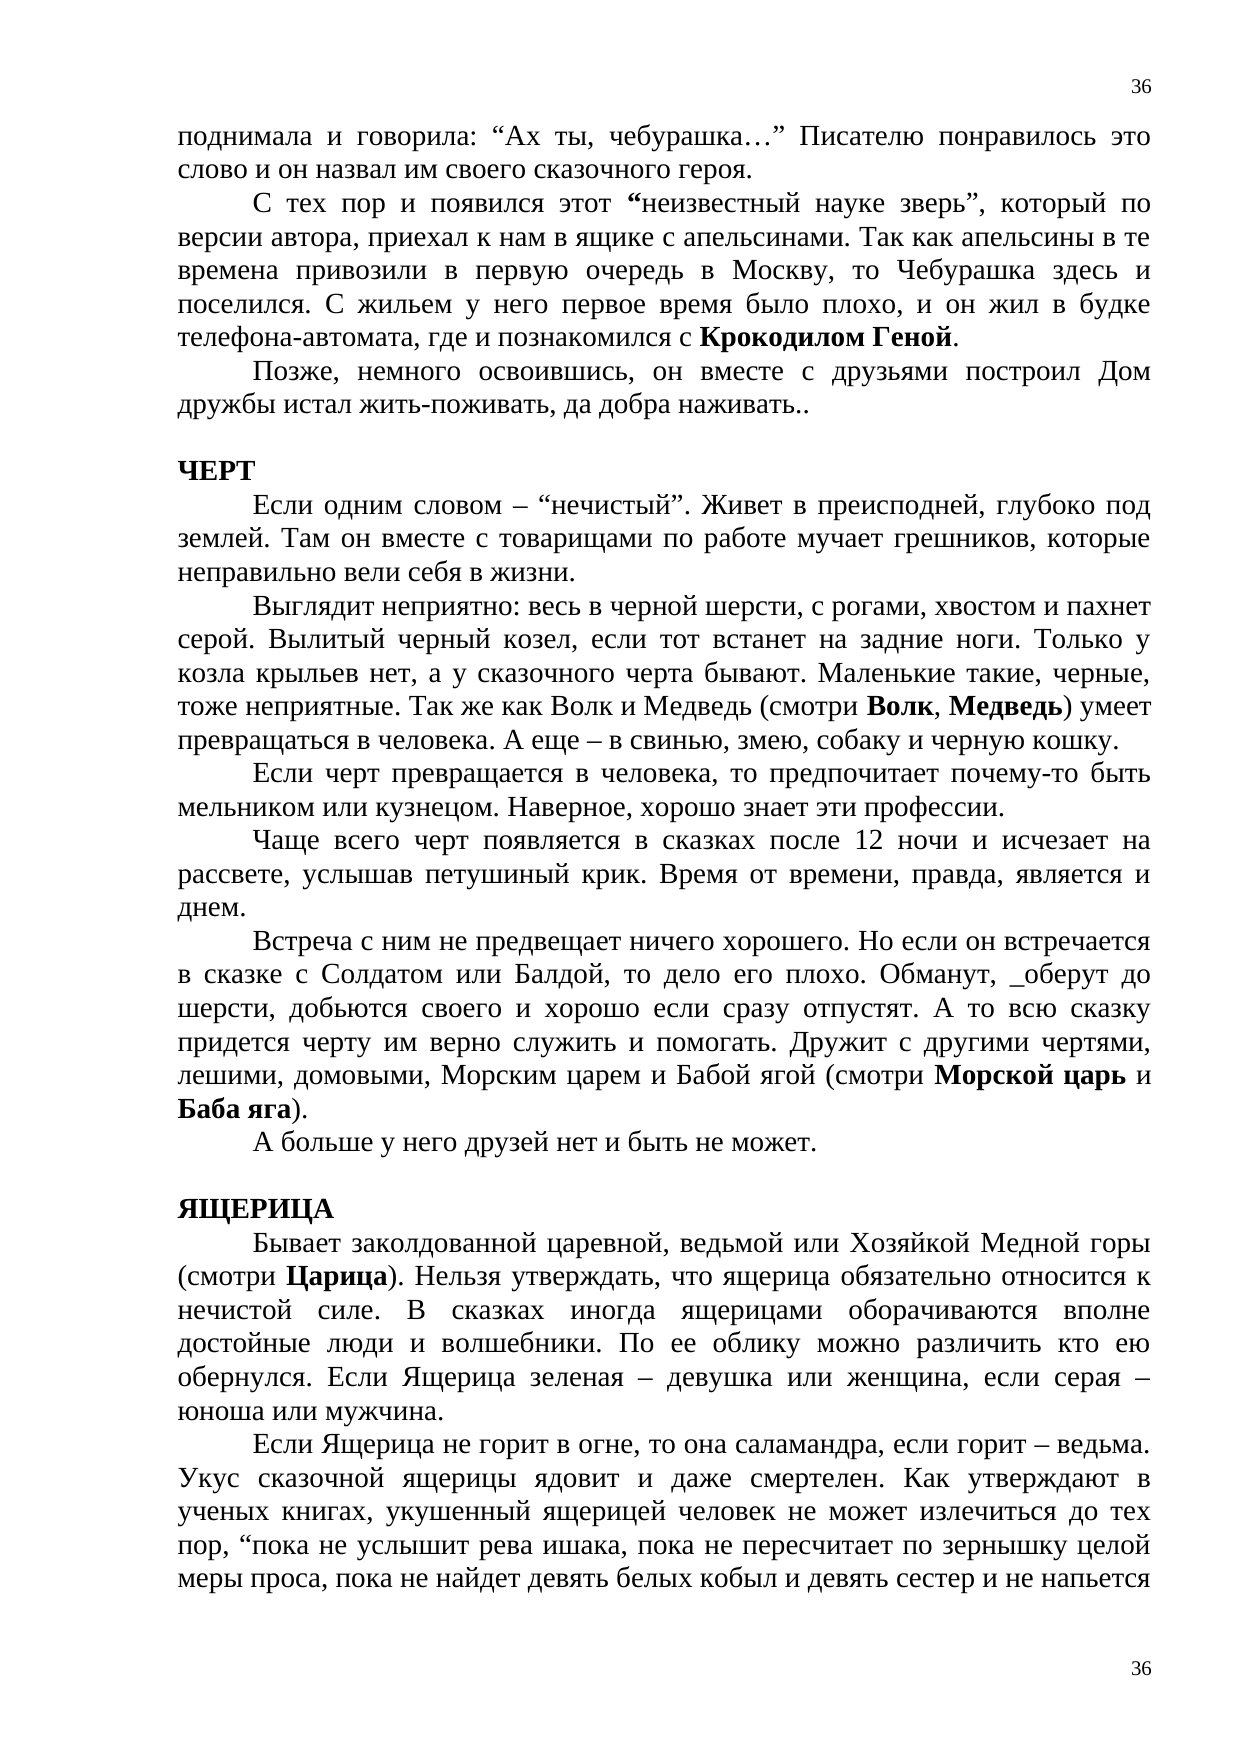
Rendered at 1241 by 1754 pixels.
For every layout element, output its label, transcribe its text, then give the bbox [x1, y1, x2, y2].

text Бывает заколдованной царевной, ведьмой или Хозяйкой Медной горы (смотри Царица). Нельзя утверждать, что ящерица обязательно относится к нечистой силе. В сказках иногда ящерицами оборачиваются вполне достойные люди и волшебники. По ее облику можно различить кто ею обернулся. Если Ящерица зеленая – девушка или женщина, если серая – юноша или мужчина. [177, 1225, 1152, 1426]
text Выглядит неприятно: весь в черной шерсти, с рогами, хвостом и пахнет серой. Вылитый черный козел, если тот встанет на задние ноги. Только у козла крыльев нет, а у сказочного черта бывают. Маленькие такие, черные, тоже неприятные. Так же как Волк и Медведь (смотри Волк, Медведь) умеет превращаться в человека. А еще – в свинью, змею, собаку и черную кошку. [177, 588, 1152, 755]
text ЧЕРТ [177, 453, 1152, 487]
text Если черт превращается в человека, то предпочитает почему-то быть мельником или кузнецом. Наверное, хорошо знает эти профессии. [177, 755, 1152, 822]
text Встреча с ним не предвещает ничего хорошего. Но если он встречается в сказке с Солдатом или Балдой, то дело его плохо. Обманут, _оберут до шерсти, добьются своего и хорошо если сразу отпустят. А то всю сказку придется черту им верно служить и помогать. Дружит с другими чертями, лешими, домовыми, Морским царем и Бабой ягой (смотри Морской царь и Баба яга). [177, 923, 1152, 1124]
text ЯЩЕРИЦА [177, 1191, 1152, 1225]
text Чаще всего черт появляется в сказках после 12 ночи и исчезает на рассвете, услышав петушиный крик. Время от времени, правда, является и днем. [177, 822, 1152, 923]
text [177, 1426, 1152, 1594]
text Если одним словом – “нечистый”. Живет в преисподней, глубоко под землей. Там он вместе с товарищами по работе мучает грешников, которые неправильно вели себя в жизни. [177, 487, 1152, 588]
text С тех пор и появился этот “неизвестный науке зверь”, который по версии автора, приехал к нам в ящике с апельсинами. Так как апельсины в те времена привозили в первую очередь в Москву, то Чебурашка здесь и поселился. С жильем у него первое время было плохо, и он жил в будке телефона-автомата, где и познакомился с Крокодилом Геной. [177, 185, 1152, 353]
text Позже, немного освоившись, он вместе с друзьями построил Дом дружбы истал жить-поживать, да добра наживать.. [177, 353, 1152, 420]
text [177, 118, 1152, 185]
text А больше у него друзей нет и быть не может. [177, 1124, 1152, 1158]
